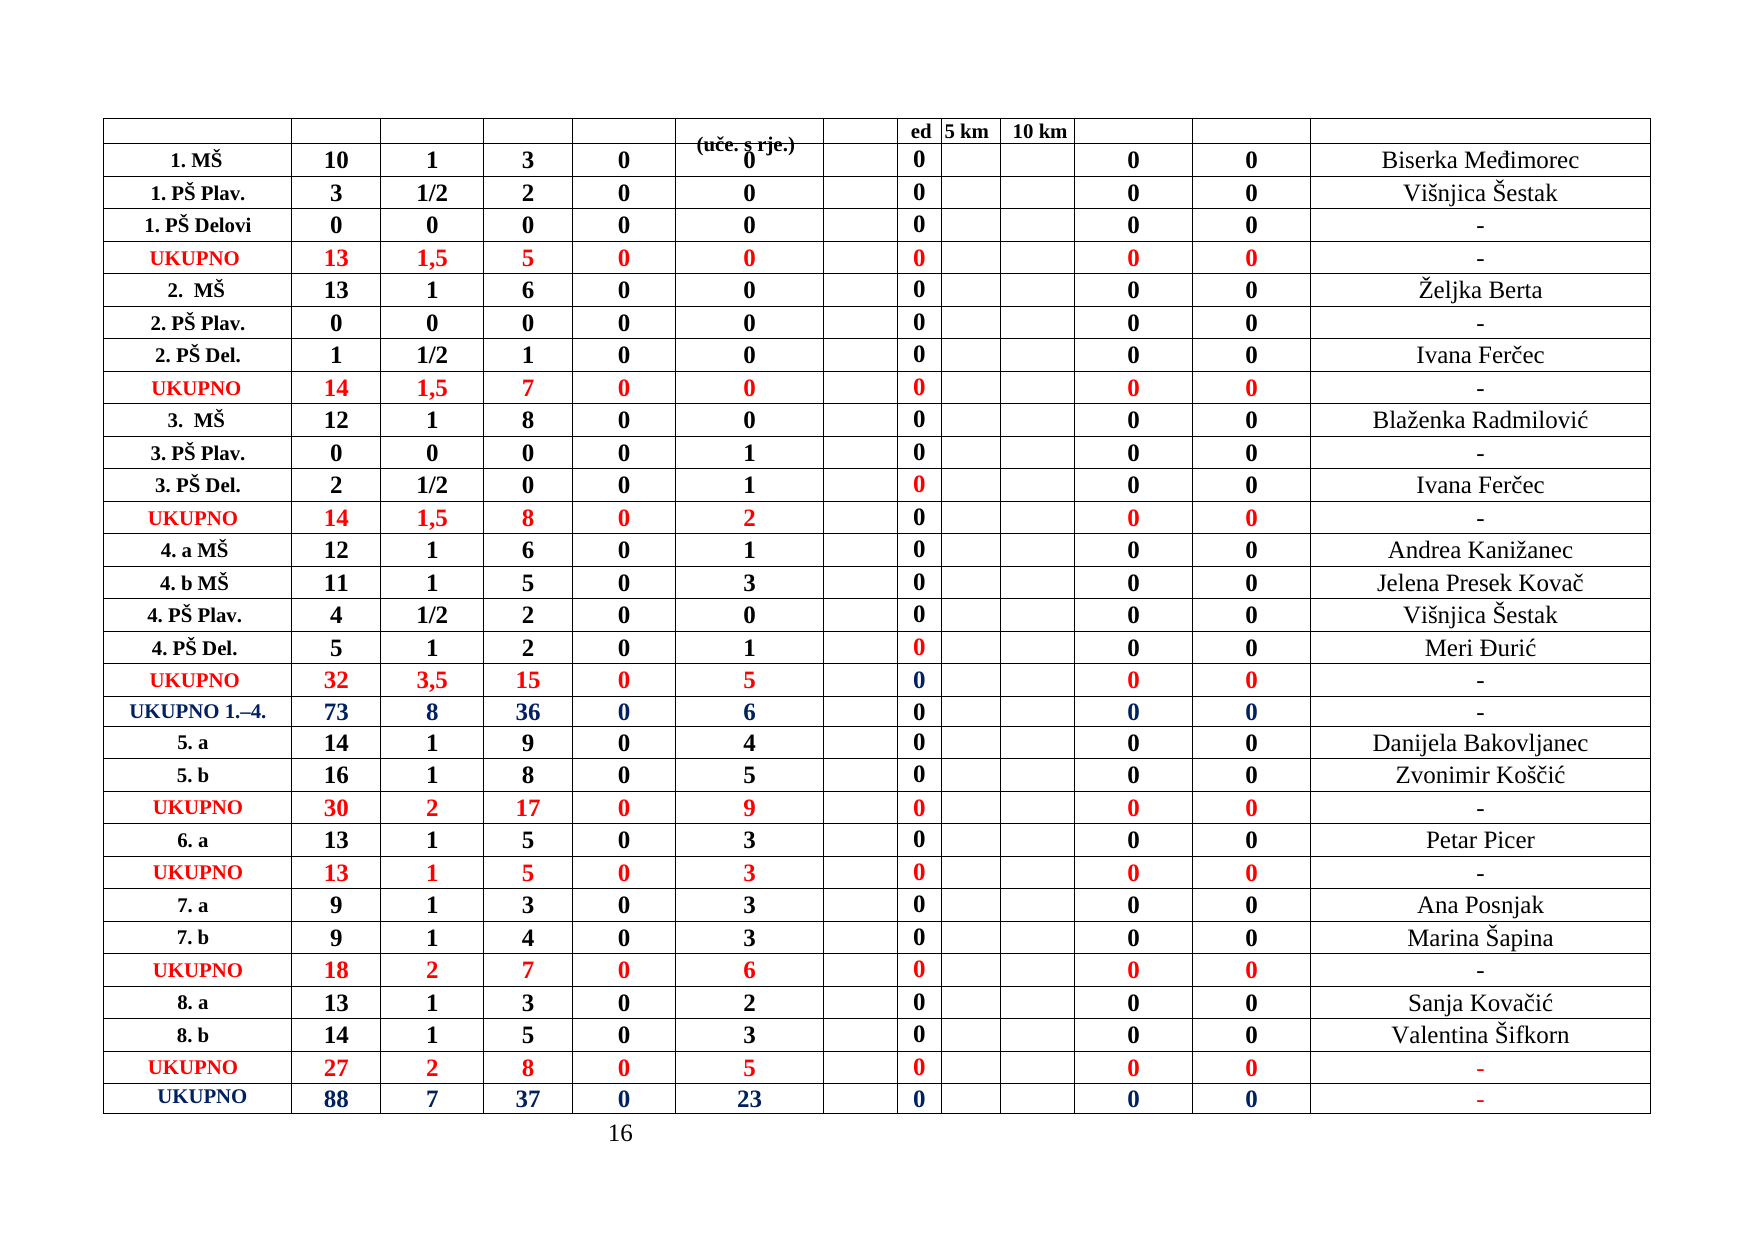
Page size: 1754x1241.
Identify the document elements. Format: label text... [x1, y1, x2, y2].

table_cell [942, 372, 1000, 403]
table_cell 1/2 [381, 177, 483, 208]
table_cell 32 [292, 664, 380, 696]
table_cell 0 [898, 372, 941, 403]
table_cell [1001, 469, 1074, 501]
table_cell 0 [676, 242, 823, 273]
table_cell 37 [484, 1084, 572, 1113]
table_cell - [1311, 954, 1650, 986]
table_cell 2 [676, 987, 823, 1018]
table_cell 0 [484, 469, 572, 501]
table_cell 0 [573, 144, 675, 176]
table_cell [942, 339, 1000, 371]
table_cell [942, 697, 1000, 726]
table_cell 0 [898, 987, 941, 1018]
table_cell 0 [1193, 759, 1310, 791]
table_cell 4 [676, 727, 823, 758]
table_cell UKUPNO [104, 664, 291, 696]
table_cell [1001, 664, 1074, 696]
table_cell 9 [484, 727, 572, 758]
table_cell 0 [1075, 404, 1192, 436]
table_cell [1001, 599, 1074, 631]
table_cell 3 do [942, 119, 1000, 143]
table_cell Meri Đurić [1311, 632, 1650, 663]
table_cell 0 [573, 502, 675, 533]
table_cell [1001, 824, 1074, 856]
table_cell 2 [484, 632, 572, 663]
table_cell 14 [292, 372, 380, 403]
table_cell 0 [292, 437, 380, 468]
table_cell 3 [484, 889, 572, 921]
table_cell 0 [1193, 922, 1310, 953]
table_cell [942, 759, 1000, 791]
table_cell [1001, 759, 1074, 791]
table_cell Ivana Ferčec [1311, 469, 1650, 501]
table_cell 0 [381, 209, 483, 241]
table_cell 15 [484, 664, 572, 696]
table_cell 0 [898, 889, 941, 921]
table_cell 30 [292, 792, 380, 823]
table_cell 0 [573, 792, 675, 823]
table_cell [824, 857, 897, 888]
table_cell 0 [898, 469, 941, 501]
table_cell 8 [484, 404, 572, 436]
table_cell Jelena Presek Kovač [1311, 567, 1650, 598]
table_cell 0 [1193, 372, 1310, 403]
table_cell 5 [292, 632, 380, 663]
table_cell 0 [898, 857, 941, 888]
table_cell 0 [573, 339, 675, 371]
table_cell 0 [898, 307, 941, 338]
table_cell [942, 469, 1000, 501]
table_cell [942, 792, 1000, 823]
table_cell 0 [573, 824, 675, 856]
table_cell 2. PŠ Plav. [104, 307, 291, 338]
table_cell 13 [292, 274, 380, 306]
table_cell 0 [573, 469, 675, 501]
table_cell - [1311, 1052, 1650, 1083]
table_cell 0 [1193, 177, 1310, 208]
table_cell Ivana Ferčec [1311, 339, 1650, 371]
table_cell 7 [381, 1084, 483, 1113]
table_cell [942, 534, 1000, 566]
table_cell 4 [292, 599, 380, 631]
table_cell 0 [1075, 727, 1192, 758]
table_cell 0 [1193, 437, 1310, 468]
table_cell 7 [484, 954, 572, 986]
table_cell [1001, 697, 1074, 726]
table_cell 0 [573, 889, 675, 921]
table_cell 0 [1075, 177, 1192, 208]
table_cell 0 [573, 209, 675, 241]
table_cell 0 [1075, 372, 1192, 403]
table_cell 0 [676, 209, 823, 241]
table_cell 9 [292, 922, 380, 953]
table_cell 0 [1075, 632, 1192, 663]
table_cell [824, 274, 897, 306]
table_cell 0 [573, 437, 675, 468]
table_cell [1001, 274, 1074, 306]
table_cell 0 [1075, 307, 1192, 338]
table_cell 1 [381, 922, 483, 953]
table_cell - [1311, 242, 1650, 273]
table_cell 8 [484, 1052, 572, 1083]
table_cell 1 [381, 727, 483, 758]
table_cell UKUPNO [104, 857, 291, 888]
table_cell 0 [573, 307, 675, 338]
table_cell [824, 954, 897, 986]
table_cell 0 [898, 567, 941, 598]
table_cell 1,5 [381, 242, 483, 273]
table_cell 4 [484, 922, 572, 953]
table_cell 0 [573, 759, 675, 791]
table_cell 0 [1193, 599, 1310, 631]
table_cell - [1311, 697, 1650, 726]
table_cell 1 [676, 632, 823, 663]
table_cell 0 [898, 209, 941, 241]
table_cell 0 [573, 567, 675, 598]
table_cell 3 [676, 857, 823, 888]
table_cell [824, 987, 897, 1018]
table_cell [824, 792, 897, 823]
table_cell 0 [573, 1084, 675, 1113]
table_cell 1 [381, 1019, 483, 1051]
table_cell 0 [898, 727, 941, 758]
table_cell 2 [381, 1052, 483, 1083]
table_cell 1. MŠ [104, 144, 291, 176]
table_cell 0 [1075, 437, 1192, 468]
table_cell UKUPNO 1.–4. [104, 697, 291, 726]
table_cell 2 [292, 469, 380, 501]
table_cell UKUPNO [104, 792, 291, 823]
table_cell 0 [1193, 954, 1310, 986]
table_cell 7. b [104, 922, 291, 953]
table_cell 0 [292, 209, 380, 241]
table_cell [942, 437, 1000, 468]
table_cell [942, 824, 1000, 856]
table_cell 0 [898, 144, 941, 176]
table_cell 0 [573, 242, 675, 273]
table_cell 5 [676, 759, 823, 791]
table_cell 0 [1193, 1084, 1310, 1113]
table_cell [824, 372, 897, 403]
table_cell [942, 274, 1000, 306]
table_cell [824, 889, 897, 921]
table_cell 0 [573, 1052, 675, 1083]
table_cell Višnjica Šestak [1311, 177, 1650, 208]
table_cell 0 [573, 987, 675, 1018]
table_cell Ana Posnjak [1311, 889, 1650, 921]
table_cell 0 [1075, 697, 1192, 726]
table_cell 0 [898, 1019, 941, 1051]
table_cell Andrea Kanižanec [1311, 534, 1650, 566]
table_cell [1001, 372, 1074, 403]
table_cell 0 [898, 697, 941, 726]
table_cell [1001, 954, 1074, 986]
table_cell Blaženka Radmilović [1311, 404, 1650, 436]
table_cell 0 [484, 437, 572, 468]
table_cell 0 [898, 922, 941, 953]
table_cell 8 [484, 759, 572, 791]
table_cell 0 [1193, 1052, 1310, 1083]
table_cell 0 [1075, 469, 1192, 501]
table_cell [824, 209, 897, 241]
table_cell 23 [676, 1084, 823, 1113]
table_cell - [1311, 209, 1650, 241]
table_cell 0 [381, 307, 483, 338]
table_cell 1 [381, 404, 483, 436]
table_cell [942, 567, 1000, 598]
table_cell [824, 1052, 897, 1083]
table_cell 14 [292, 502, 380, 533]
table_cell 16 [292, 759, 380, 791]
table_cell - [1311, 857, 1650, 888]
table_cell 0 [573, 177, 675, 208]
table_cell 0 [573, 1019, 675, 1051]
table_cell [942, 922, 1000, 953]
table_cell 88 [292, 1084, 380, 1113]
table_cell Valentina Šifkorn [1311, 1019, 1650, 1051]
table_cell UKUPNO [104, 954, 291, 986]
table_cell 4. b MŠ [104, 567, 291, 598]
table_cell 0 [1075, 857, 1192, 888]
table_cell - [1311, 372, 1650, 403]
table_cell 5 [484, 567, 572, 598]
table_cell 0 [898, 502, 941, 533]
table_cell 8 [484, 502, 572, 533]
table_cell 6 [676, 697, 823, 726]
table_cell 0 [1075, 209, 1192, 241]
table_cell [1001, 567, 1074, 598]
table_cell 0 [573, 599, 675, 631]
table_cell 1,5 [381, 502, 483, 533]
table_cell 0 [1075, 274, 1192, 306]
table_cell 0 [1075, 599, 1192, 631]
table_cell 1/2 [381, 469, 483, 501]
table_cell [824, 727, 897, 758]
table_cell 0 [1193, 534, 1310, 566]
table_cell objed [898, 119, 941, 143]
table_cell Željka Berta [1311, 274, 1650, 306]
table_cell - [1311, 502, 1650, 533]
table_cell 8 [381, 697, 483, 726]
table_cell Danijela Bakovljanec [1311, 727, 1650, 758]
table_cell 1 [381, 889, 483, 921]
table_cell 0 [1193, 792, 1310, 823]
table_cell 0 [1193, 664, 1310, 696]
table_cell [824, 404, 897, 436]
table_cell 2 [381, 954, 483, 986]
table_cell 1 [381, 274, 483, 306]
table_cell 17 [484, 792, 572, 823]
table_cell 0 [1075, 922, 1192, 953]
table_cell 1 [484, 339, 572, 371]
table_cell [942, 987, 1000, 1018]
table_cell [824, 759, 897, 791]
table_cell [824, 1019, 897, 1051]
table_cell [824, 632, 897, 663]
table_cell [942, 404, 1000, 436]
table_cell [942, 632, 1000, 663]
table_cell 0 [1075, 954, 1192, 986]
table_cell 3 [676, 824, 823, 856]
table_cell 0 [573, 697, 675, 726]
table_cell 0 [573, 534, 675, 566]
table_cell Sanja Kovačić [1311, 987, 1650, 1018]
table_cell 0 [898, 177, 941, 208]
table_cell 0 [898, 599, 941, 631]
table_cell 0 [484, 307, 572, 338]
table_cell 0 [898, 534, 941, 566]
table_cell 12 [292, 404, 380, 436]
table_cell 4. a MŠ [104, 534, 291, 566]
table_cell 0 [1075, 889, 1192, 921]
table_cell 13 [292, 857, 380, 888]
table_cell [1001, 1019, 1074, 1051]
table_cell [824, 1084, 897, 1113]
table_cell 1 [381, 759, 483, 791]
table_cell 7. a [104, 889, 291, 921]
table_cell 1 [381, 857, 483, 888]
table_cell - [1311, 437, 1650, 468]
table_cell 3 [676, 889, 823, 921]
table_cell 1/2 [381, 599, 483, 631]
table_cell 0 [1193, 404, 1310, 436]
table_cell [942, 1084, 1000, 1113]
table_cell [942, 307, 1000, 338]
table_cell 5 [484, 242, 572, 273]
table_cell 0 [1193, 209, 1310, 241]
table_cell 0 [676, 307, 823, 338]
table_cell 0 [1193, 274, 1310, 306]
table_cell 12 [292, 534, 380, 566]
table_cell 6 [484, 534, 572, 566]
table_cell 4. PŠ Plav. [104, 599, 291, 631]
table_cell 14 [292, 1019, 380, 1051]
table_cell 0 [573, 404, 675, 436]
table_cell 0 [1193, 502, 1310, 533]
table_cell 0 [1193, 567, 1310, 598]
table_cell 0 [676, 372, 823, 403]
table_cell 0 [898, 954, 941, 986]
table_cell 0 [573, 372, 675, 403]
table_cell 1. PŠ Delovi [104, 209, 291, 241]
table_cell 3. PŠ Del. [104, 469, 291, 501]
table_cell 0 [1075, 242, 1192, 273]
table_cell [824, 664, 897, 696]
table_cell 0 [1075, 567, 1192, 598]
table_cell [1001, 857, 1074, 888]
table_cell užina [824, 119, 897, 143]
table_cell 0 [898, 792, 941, 823]
table_cell 11 [292, 567, 380, 598]
table_cell [942, 727, 1000, 758]
table_cell UKUPNO 5. - 8. [104, 1084, 291, 1113]
table_cell 9 [292, 889, 380, 921]
table_cell 0 [1193, 242, 1310, 273]
table_cell 3. PŠ Plav. [104, 437, 291, 468]
table_cell [1001, 502, 1074, 533]
table_cell 0 [1193, 307, 1310, 338]
table_cell 0 [1193, 144, 1310, 176]
table_cell [824, 502, 897, 533]
table_cell - [1311, 792, 1650, 823]
table_cell 27 [292, 1052, 380, 1083]
table_cell - [1311, 1084, 1650, 1113]
table_cell [1001, 987, 1074, 1018]
table_cell 5 [484, 824, 572, 856]
table_cell 5 [676, 1052, 823, 1083]
table_cell 0 [1193, 469, 1310, 501]
table_cell 13 [292, 242, 380, 273]
table_cell Biserka Međimorec [1311, 144, 1650, 176]
table_cell 1 [676, 534, 823, 566]
table_cell 0 [1075, 824, 1192, 856]
table_cell 0 [676, 404, 823, 436]
table_cell [942, 889, 1000, 921]
table_cell 3 [676, 1019, 823, 1051]
table_cell 2 [676, 502, 823, 533]
table_cell 5 [484, 1019, 572, 1051]
table_cell 0 [1193, 339, 1310, 371]
table_cell Zvonimir Koščić [1311, 759, 1650, 791]
table_cell [1001, 727, 1074, 758]
table_cell cielodnevni [1075, 119, 1192, 143]
table_cell 0 [1075, 339, 1192, 371]
table_cell 0 [1075, 1052, 1192, 1083]
table_cell 1/2 [381, 339, 483, 371]
table_cell [942, 242, 1000, 273]
table_cell 2. MŠ [104, 274, 291, 306]
table_cell 5 [484, 857, 572, 888]
table_cell 8. a [104, 987, 291, 1018]
table_cell 1 [381, 987, 483, 1018]
table_cell [824, 599, 897, 631]
table_cell 18 [292, 954, 380, 986]
table_cell 1 [292, 339, 380, 371]
table_cell 0 [292, 307, 380, 338]
table_cell [942, 177, 1000, 208]
table_cell 1. PŠ Plav. [104, 177, 291, 208]
table_cell 0 [676, 599, 823, 631]
table_cell 0 [1193, 727, 1310, 758]
table_cell 0 [676, 144, 823, 176]
table_cell 0 [898, 1052, 941, 1083]
table_cell 10 [292, 144, 380, 176]
table_cell 0 [1075, 664, 1192, 696]
table_cell 0 [898, 274, 941, 306]
table_cell 0 [898, 759, 941, 791]
table_cell 1 [381, 632, 483, 663]
table_cell [824, 567, 897, 598]
table_cell 14 [292, 727, 380, 758]
table_cell 0 [1075, 1019, 1192, 1051]
table_cell 0 [1075, 759, 1192, 791]
table_cell 2 [484, 177, 572, 208]
table_cell [824, 144, 897, 176]
table_cell 3,5 [381, 664, 483, 696]
table_cell [824, 922, 897, 953]
table_cell 0 [898, 242, 941, 273]
table_cell 73 [292, 697, 380, 726]
table_cell 1 [381, 824, 483, 856]
table_cell - [1311, 664, 1650, 696]
table_cell [1001, 307, 1074, 338]
table_cell 8. b [104, 1019, 291, 1051]
table_cell 0 [573, 274, 675, 306]
table_cell [1001, 209, 1074, 241]
table_cell 0 [573, 664, 675, 696]
table_cell 0 [1193, 824, 1310, 856]
table_cell 5 [676, 664, 823, 696]
table_cell 4. PŠ Del. [104, 632, 291, 663]
table_cell 2. PŠ Del. [104, 339, 291, 371]
table_cell 0 [1075, 1084, 1192, 1113]
table_cell 0 [898, 339, 941, 371]
table_cell 0 [898, 404, 941, 436]
table_cell 0 [484, 209, 572, 241]
table_cell [824, 242, 897, 273]
table_cell 0 [573, 954, 675, 986]
table_cell [942, 1052, 1000, 1083]
table_cell 0 [1075, 792, 1192, 823]
table_cell 0 [898, 1084, 941, 1113]
table_cell 3 [484, 987, 572, 1018]
table_cell 1,5 [381, 372, 483, 403]
table_cell [824, 824, 897, 856]
table_cell UKUPNO [104, 372, 291, 403]
table_cell [942, 857, 1000, 888]
table_cell 1 [676, 437, 823, 468]
table_cell [942, 209, 1000, 241]
table_cell - [1311, 307, 1650, 338]
table_cell [1001, 534, 1074, 566]
table_cell [824, 697, 897, 726]
table_cell [942, 1019, 1000, 1051]
table_cell UKUPNO [104, 502, 291, 533]
table_cell 13 [292, 987, 380, 1018]
table_cell [824, 534, 897, 566]
table_cell [1001, 1084, 1074, 1113]
table_cell [1001, 144, 1074, 176]
table_cell 6 [484, 274, 572, 306]
table_cell [824, 339, 897, 371]
table_cell 6. a [104, 824, 291, 856]
table_cell 3 [484, 144, 572, 176]
table_cell 0 [676, 339, 823, 371]
table_cell [1001, 889, 1074, 921]
table_cell produženi [1193, 119, 1310, 143]
table_cell 9 [676, 792, 823, 823]
table_cell 1 [381, 534, 483, 566]
table_cell 2 [484, 599, 572, 631]
table_cell 0 [1193, 857, 1310, 888]
table_cell 0 [898, 824, 941, 856]
table_cell [1001, 632, 1074, 663]
table_cell 1 [381, 567, 483, 598]
table_cell [1001, 242, 1074, 273]
table_cell 3. MŠ [104, 404, 291, 436]
table_cell [824, 177, 897, 208]
table_cell [1001, 922, 1074, 953]
table_cell [824, 469, 897, 501]
table_cell 0 [381, 437, 483, 468]
table_cell [1001, 1052, 1074, 1083]
table_cell 0 [898, 632, 941, 663]
table_cell 3 [292, 177, 380, 208]
table_cell 7 [484, 372, 572, 403]
table_cell [942, 954, 1000, 986]
table_cell 0 [1193, 987, 1310, 1018]
table_cell 0 [1075, 534, 1192, 566]
table_cell Višnjica Šestak [1311, 599, 1650, 631]
table_cell 3 [676, 922, 823, 953]
table_cell 0 [573, 922, 675, 953]
table_cell 1 [676, 469, 823, 501]
table_cell 0 [573, 727, 675, 758]
table_cell 3 [676, 567, 823, 598]
table_cell [824, 307, 897, 338]
table_cell 0 [898, 664, 941, 696]
table_cell UKUPNO [104, 242, 291, 273]
table_cell 0 [1193, 1019, 1310, 1051]
table_cell 6 [676, 954, 823, 986]
table_cell 0 [676, 177, 823, 208]
table_cell 1 [381, 144, 483, 176]
table_cell 0 [898, 437, 941, 468]
table_cell 0 [1193, 697, 1310, 726]
table_cell [942, 664, 1000, 696]
table_cell 0 [1075, 987, 1192, 1018]
table_cell [1001, 339, 1074, 371]
table_cell 0 [573, 632, 675, 663]
table_cell [942, 144, 1000, 176]
table_cell 0 [1193, 889, 1310, 921]
table_cell [1001, 177, 1074, 208]
table_cell UKUPNO [104, 1052, 291, 1083]
table_cell [1001, 437, 1074, 468]
table_cell Petar Picer [1311, 824, 1650, 856]
table_cell [942, 502, 1000, 533]
table_cell 5. a [104, 727, 291, 758]
table_cell [1001, 792, 1074, 823]
table_cell 13 [292, 824, 380, 856]
table_cell 0 [1075, 144, 1192, 176]
table_cell 0 [1075, 502, 1192, 533]
table_cell [1001, 404, 1074, 436]
table_cell 2 [381, 792, 483, 823]
table_cell 0 [1193, 632, 1310, 663]
table_cell 5. b [104, 759, 291, 791]
table_cell 36 [484, 697, 572, 726]
table_cell [824, 437, 897, 468]
table_cell Marina Šapina [1311, 922, 1650, 953]
table_cell 5 do [1001, 119, 1074, 143]
table_cell 0 [676, 274, 823, 306]
table_cell 0 [573, 857, 675, 888]
table_cell [942, 599, 1000, 631]
